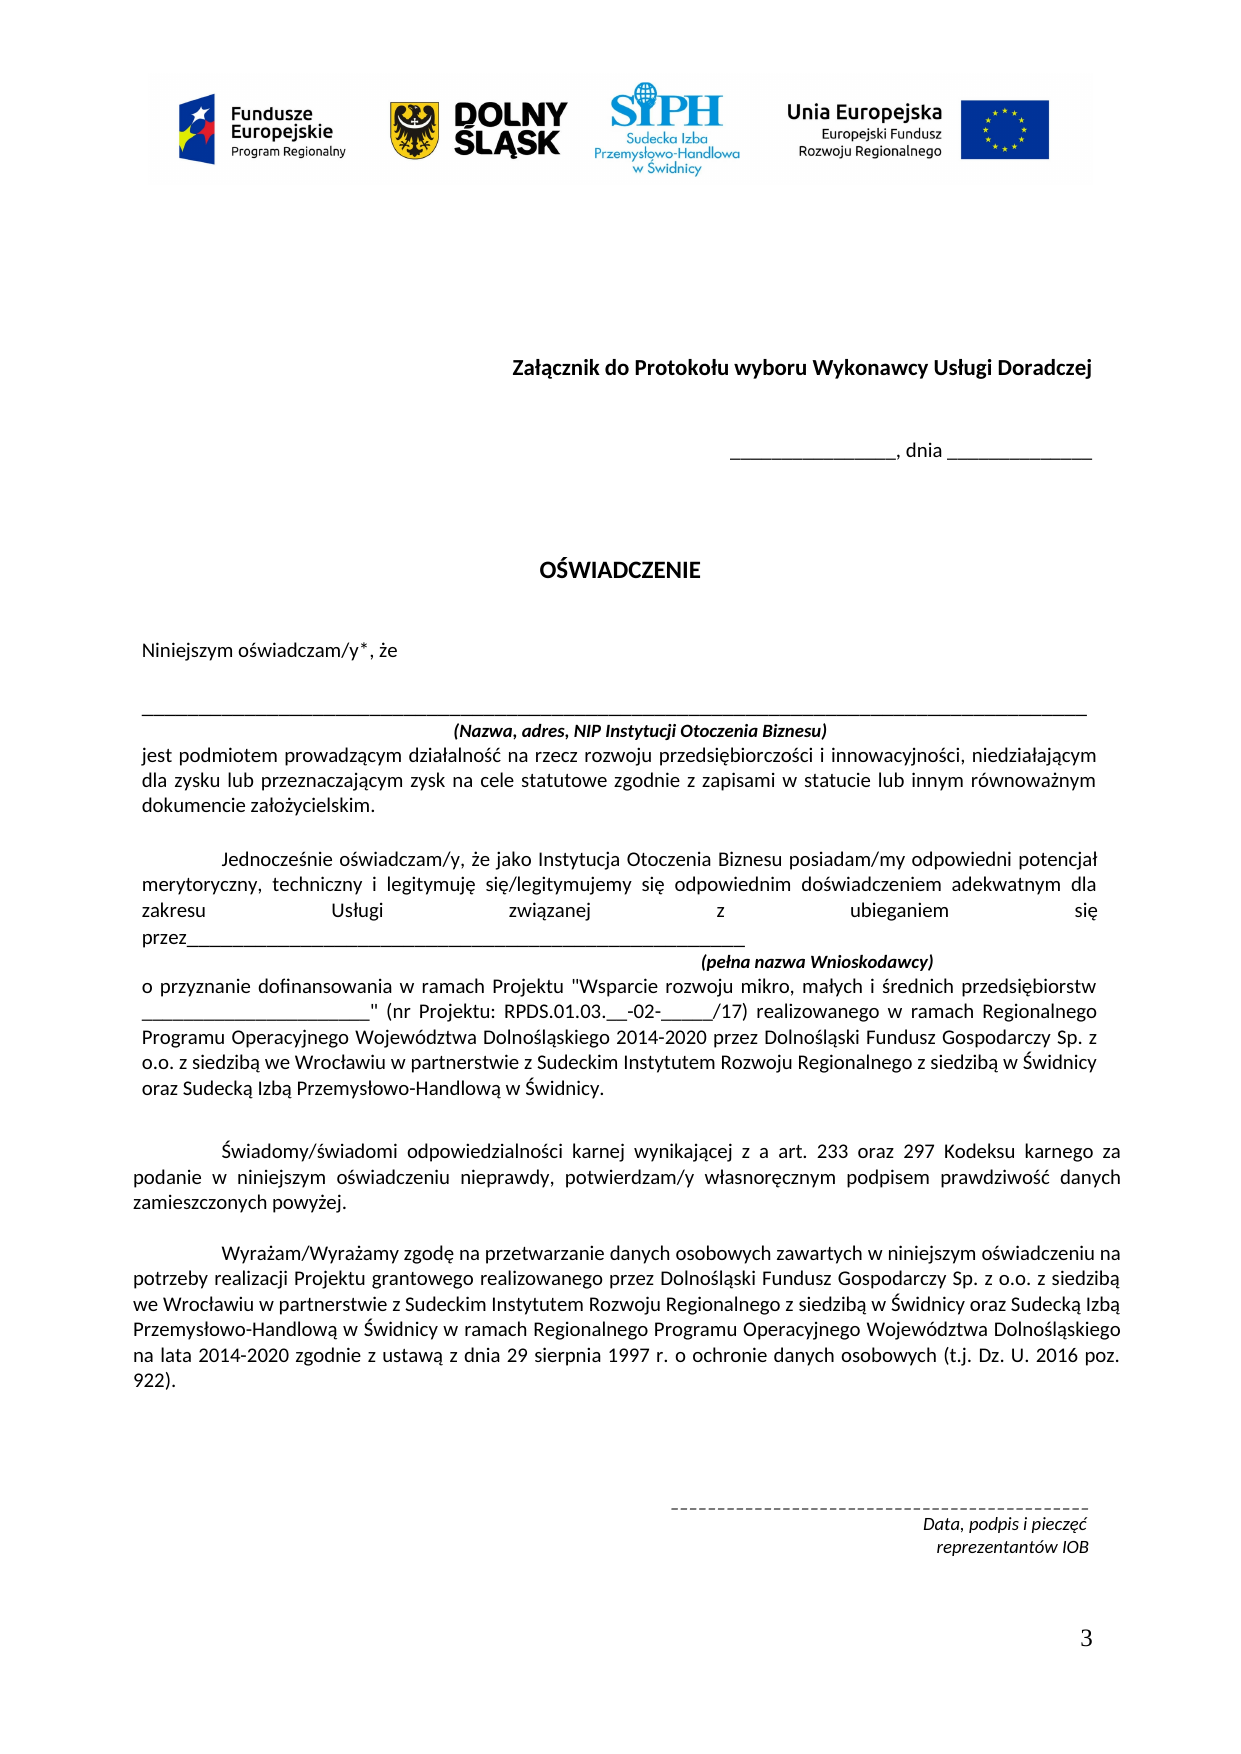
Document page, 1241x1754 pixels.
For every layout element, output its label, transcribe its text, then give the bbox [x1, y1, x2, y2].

text Świadomy/świadomi odpowiedzialności karnej wynikającej z a art. 233 oraz 297 Kodeksu karnego za podanie w niniejszym oświadczeniu nieprawdy, potwierdzam/y własnoręcznym podpisem prawdziwość danych zamieszczonych powyżej. [133, 1138, 1122, 1215]
picture [147, 73, 1093, 185]
text (pełna nazwa Wnioskodawcy) [142, 950, 1098, 973]
text ___________________________________________________________________________________ [142, 691, 1098, 719]
text o przyznanie dofinansowania w ramach Projektu "Wsparcie rozwoju mikro, małych i średnich przedsiębiorstw ______________________" (nr Projektu: RPDS.01.03.__-02-_____/17) realizowanego w ramach Regionalnego Programu Operacyjnego Województwa Dolnośląskiego 2014-2020 przez Dolnośląski Fundusz Gospodarczy Sp. z o.o. z siedzibą we Wrocławiu w partnerstwie z Sudeckim Instytutem Rozwoju Regionalnego z siedzibą w Świdnicy oraz Sudecką Izbą Przemysłowo-Handlową w Świdnicy. [142, 973, 1098, 1100]
text jest podmiotem prowadzącym działalność na rzecz rozwoju przedsiębiorczości i innowacyjności, niedziałającym dla zysku lub przeznaczającym zysk na cele statutowe zgodnie z zapisami w statucie lub innym równoważnym dokumencie założycielskim. [142, 742, 1098, 818]
text Wyrażam/Wyrażamy zgodę na przetwarzanie danych osobowych zawartych w niniejszym oświadczeniu na potrzeby realizacji Projektu grantowego realizowanego przez Dolnośląski Fundusz Gospodarczy Sp. z o.o. z siedzibą we Wrocławiu w partnerstwie z Sudeckim Instytutem Rozwoju Regionalnego z siedzibą w Świdnicy oraz Sudecką Izbą Przemysłowo-Handlową w Świdnicy w ramach Regionalnego Programu Operacyjnego Województwa Dolnośląskiego na lata 2014-2020 zgodnie z ustawą z dnia 29 sierpnia 1997 r. o ochronie danych osobowych (t.j. Dz. U. 2016 poz. 922). [133, 1240, 1122, 1393]
text (Nazwa, adres, NIP Instytucji Otoczenia Biznesu) [142, 719, 1098, 742]
text Data, podpis i pieczęć reprezentantów IOB [148, 1512, 1093, 1558]
text Jednocześnie oświadczam/y, że jako Instytucja Otoczenia Biznesu posiadam/my odpowiedni potencjał merytoryczny, techniczny i legitymuję się/legitymujemy się odpowiednim doświadczeniem adekwatnym dla zakresu Usługi związanej z ubieganiem się przez_________________________________________________ [142, 846, 1098, 950]
text _____________________________________________ [148, 1489, 1093, 1512]
text OŚWIADCZENIE [148, 554, 1093, 585]
text Załącznik do Protokołu wyboru Wykonawcy Usługi Doradczej [148, 353, 1093, 381]
text Niniejszym oświadczam/y*, że [142, 637, 1098, 663]
text ________________, dnia ______________ [148, 437, 1093, 463]
